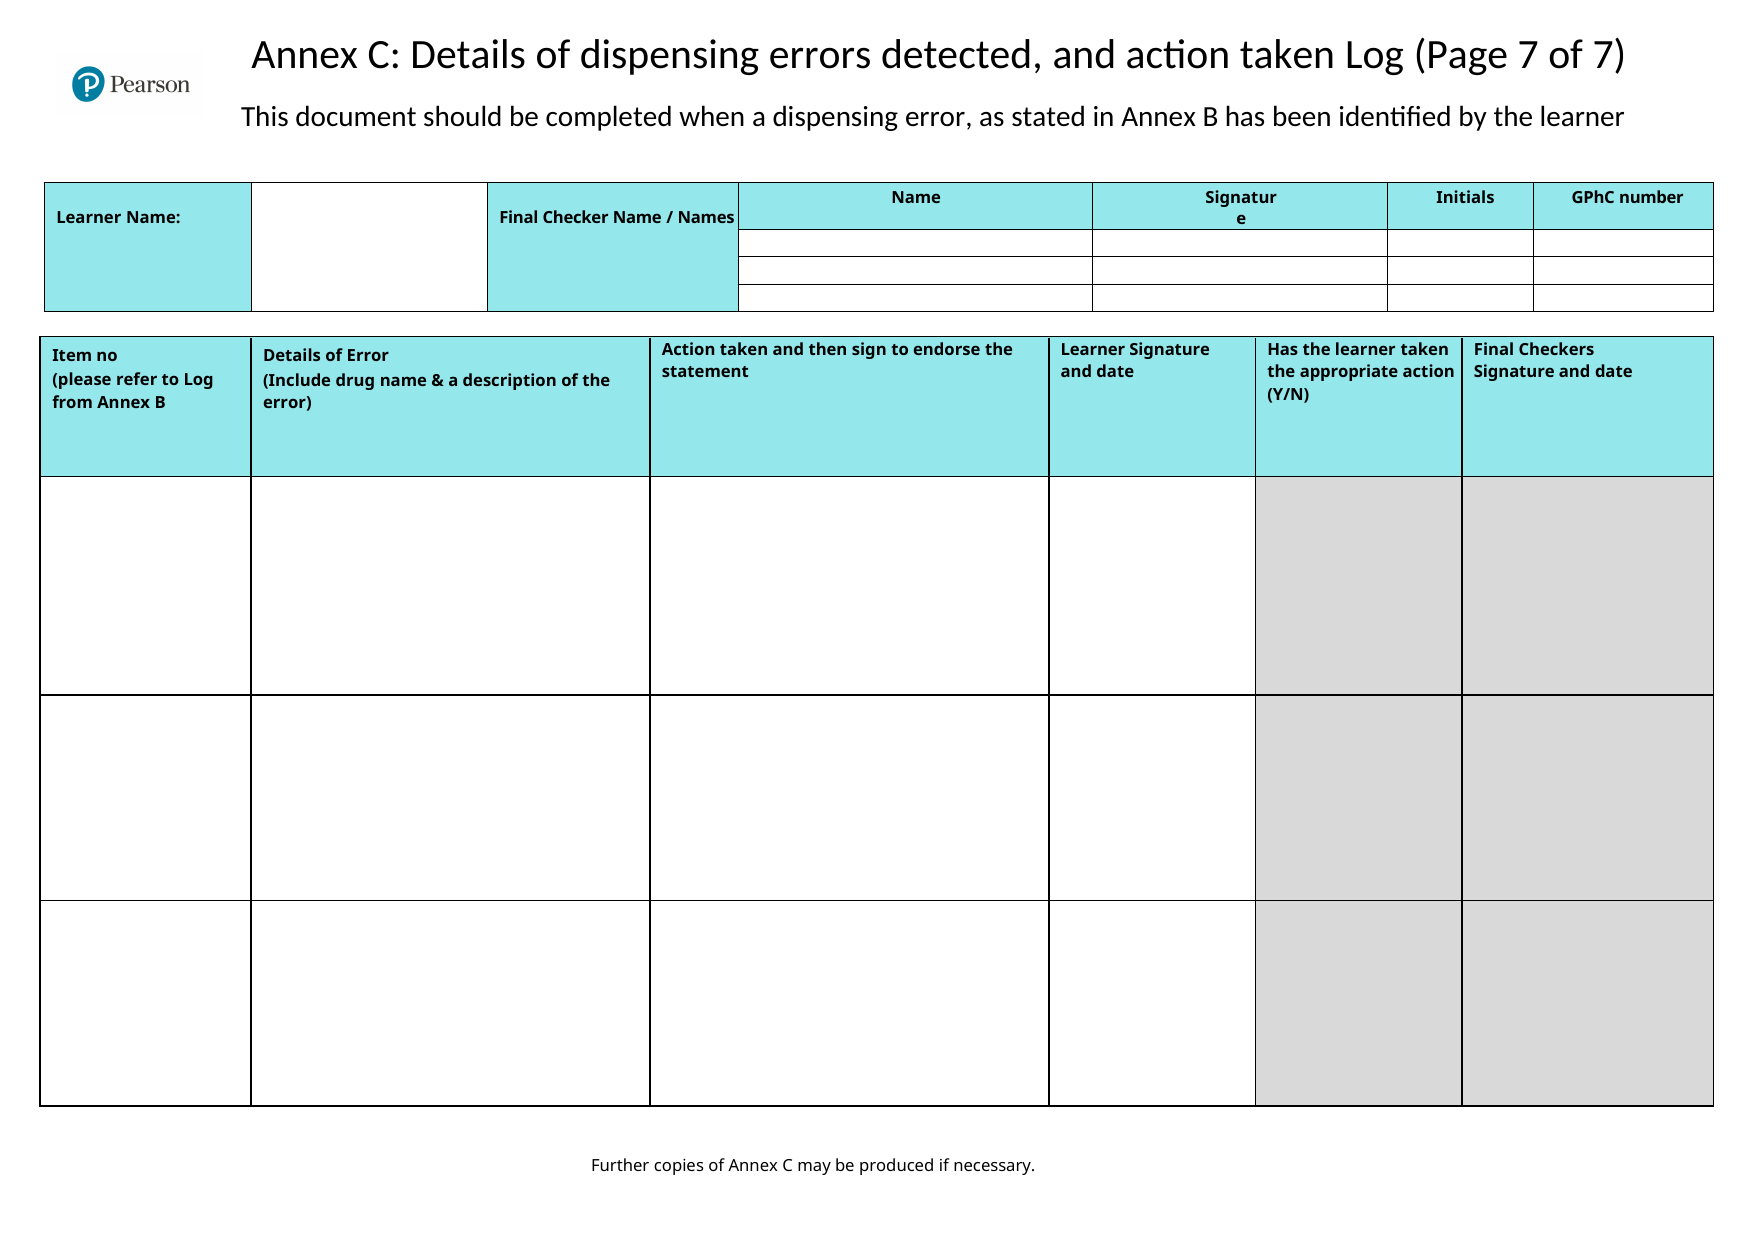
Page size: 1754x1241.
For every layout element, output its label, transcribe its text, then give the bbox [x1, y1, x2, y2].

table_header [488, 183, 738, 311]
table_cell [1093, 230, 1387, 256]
text Further copies of Annex C may be produced if necessary. [591, 1153, 1737, 1176]
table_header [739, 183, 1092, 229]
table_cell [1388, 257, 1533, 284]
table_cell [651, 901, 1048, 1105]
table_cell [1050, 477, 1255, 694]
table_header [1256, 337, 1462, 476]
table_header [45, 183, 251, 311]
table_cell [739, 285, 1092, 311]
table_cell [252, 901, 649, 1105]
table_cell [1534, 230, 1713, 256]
picture [56, 50, 206, 118]
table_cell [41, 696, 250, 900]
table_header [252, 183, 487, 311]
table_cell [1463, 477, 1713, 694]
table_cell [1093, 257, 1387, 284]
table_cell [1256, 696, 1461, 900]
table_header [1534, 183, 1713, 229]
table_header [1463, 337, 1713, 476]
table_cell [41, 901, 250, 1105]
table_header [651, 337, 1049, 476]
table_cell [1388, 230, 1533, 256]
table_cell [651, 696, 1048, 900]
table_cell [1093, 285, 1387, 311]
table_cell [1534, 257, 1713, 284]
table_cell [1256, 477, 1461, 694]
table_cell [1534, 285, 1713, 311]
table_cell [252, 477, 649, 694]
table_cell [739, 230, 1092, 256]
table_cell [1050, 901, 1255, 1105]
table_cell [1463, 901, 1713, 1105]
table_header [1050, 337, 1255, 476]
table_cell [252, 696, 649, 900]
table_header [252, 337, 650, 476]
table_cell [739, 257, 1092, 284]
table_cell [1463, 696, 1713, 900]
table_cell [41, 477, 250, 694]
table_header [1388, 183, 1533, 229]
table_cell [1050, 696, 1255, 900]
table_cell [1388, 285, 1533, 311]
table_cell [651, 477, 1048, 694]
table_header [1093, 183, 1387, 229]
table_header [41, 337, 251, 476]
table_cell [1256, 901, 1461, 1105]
